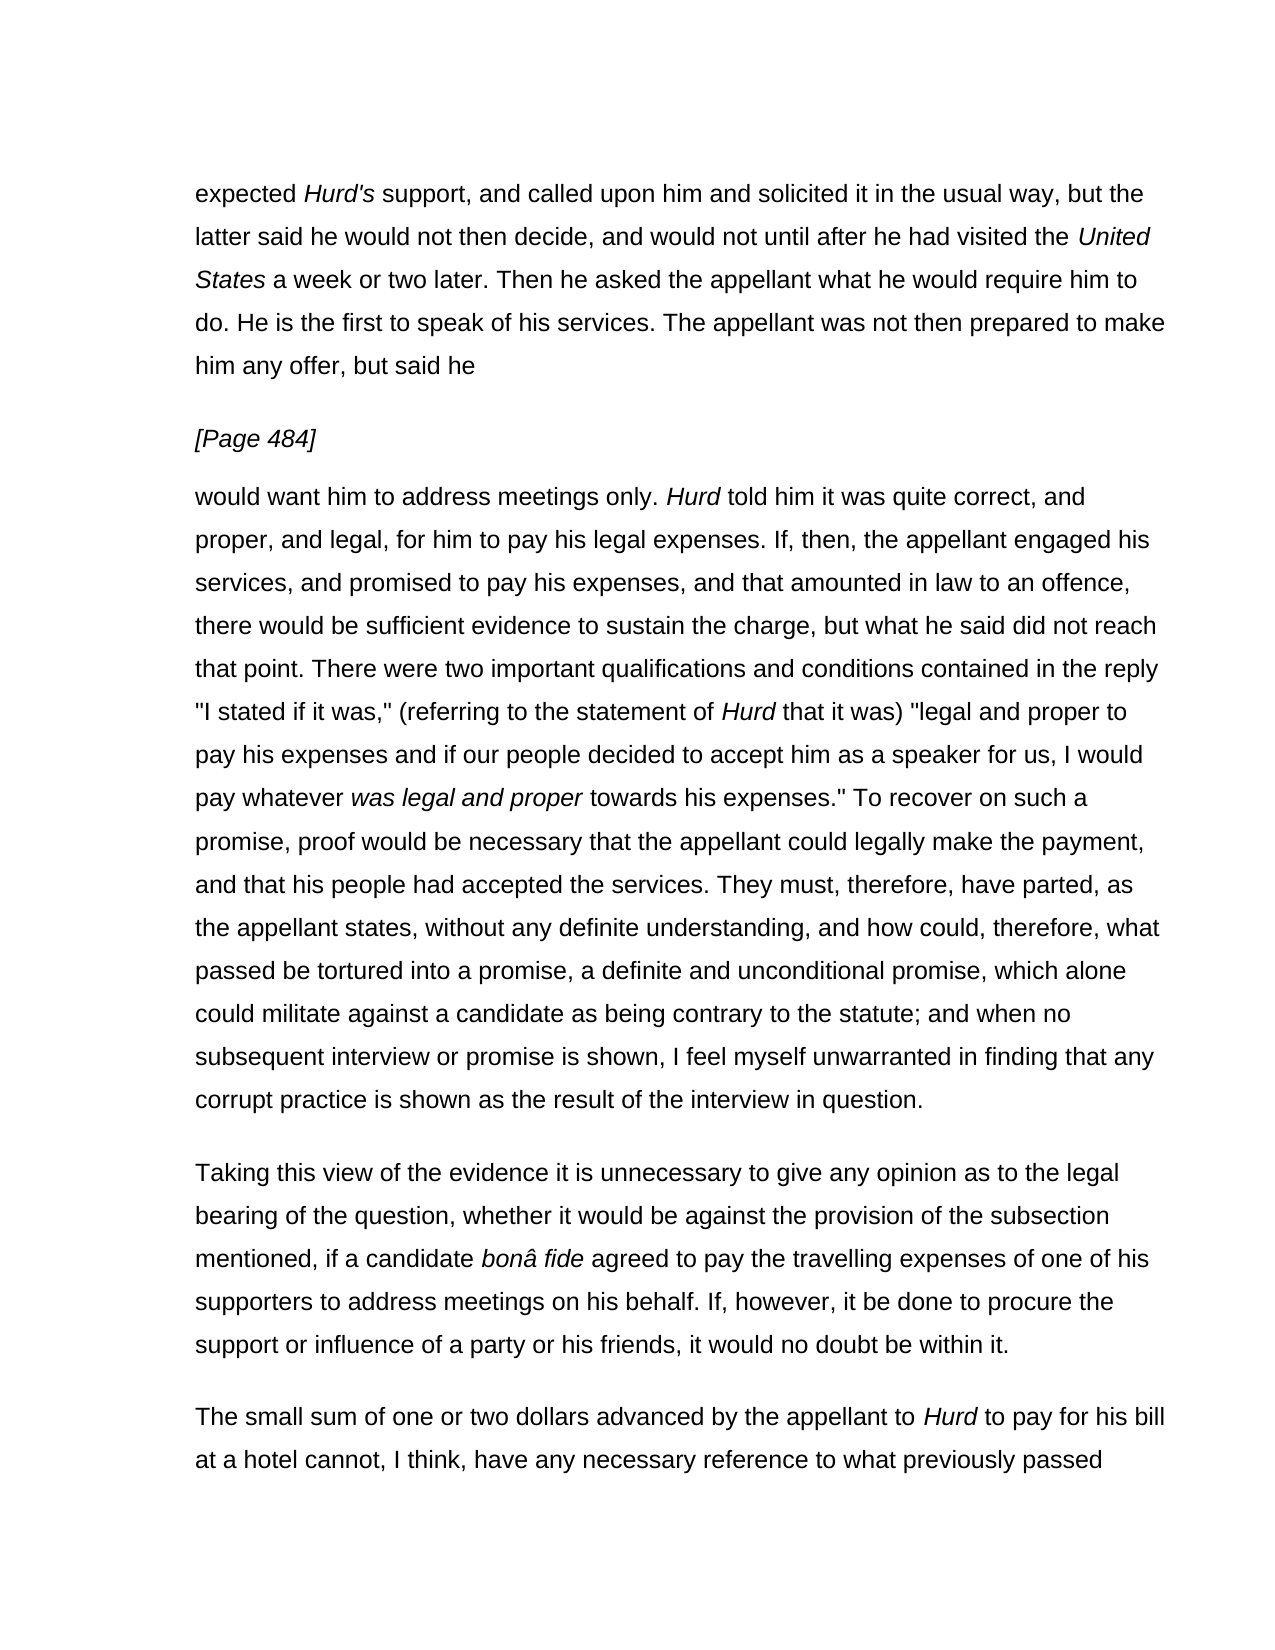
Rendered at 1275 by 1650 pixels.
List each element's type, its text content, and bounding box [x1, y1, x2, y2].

text would want him to address meetings only. Hurd told him it was quite correct, and proper, and legal, for him to pay his legal expenses. If, then, the appellant engaged his services, and promised to pay his expenses, and that amounted in law to an offence, there would be sufficient evidence to sustain the charge, but what he said did not reach that point. There were two important qualifications and conditions contained in the reply "I stated if it was," (referring to the statement of Hurd that it was) "legal and proper to pay his expenses and if our people decided to accept him as a speaker for us, I would pay whatever was legal and proper towards his expenses." To recover on such a promise, proof would be necessary that the appellant could legally make the payment, and that his people had accepted the services. They must, therefore, have parted, as the appellant states, without any definite understanding, and how could, therefore, what passed be tortured into a promise, a definite and unconditional promise, which alone could militate against a candidate as being contrary to the statute; and when no subsequent interview or promise is shown, I feel myself unwarranted in finding that any corrupt practice is shown as the result of the interview in question. [195, 481, 1170, 1114]
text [195, 1402, 1170, 1474]
text [Page 484] [195, 423, 1170, 452]
text Taking this view of the evidence it is unnecessary to give any opinion as to the legal bearing of the question, whether it would be against the provision of the subsection mentioned, if a candidate bonâ fide agreed to pay the travelling expenses of one of his supporters to address meetings on his behalf. If, however, it be done to procure the support or influence of a party or his friends, it would no doubt be within it. [195, 1157, 1170, 1359]
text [195, 179, 1170, 380]
